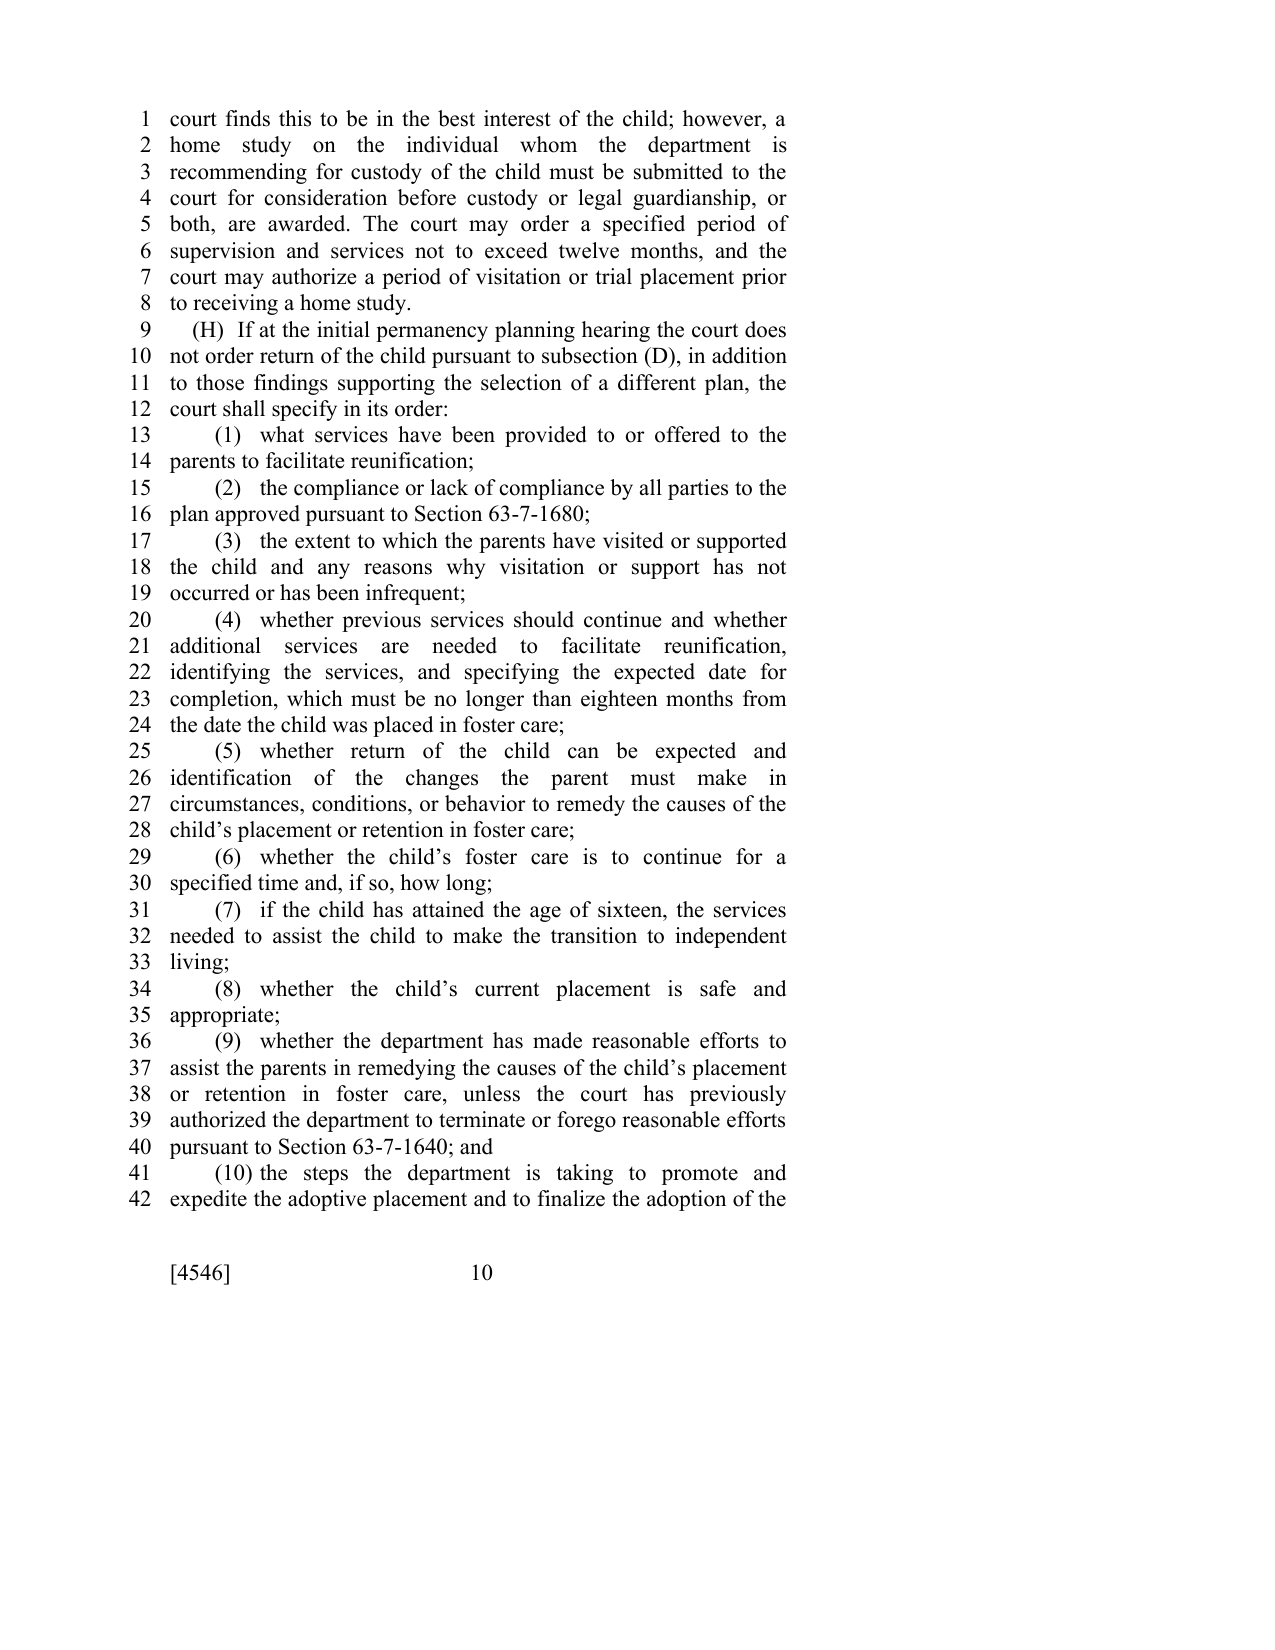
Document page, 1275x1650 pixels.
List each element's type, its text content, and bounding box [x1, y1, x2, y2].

text (1) what services have been provided to or offered to the parents to facilitate reunification; [169, 421, 787, 474]
text (2) the compliance or lack of compliance by all parties to the plan approved pursuant to Section 63-7-1680; [169, 474, 787, 527]
text (9) whether the department has made reasonable efforts to assist the parents in remedying the causes of the child’s placement or retention in foster care, unless the court has previously authorized the department to terminate or forego reasonable efforts pursuant to Section 63-7-1640; and [169, 1027, 787, 1159]
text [169, 105, 787, 316]
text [169, 1159, 787, 1212]
text (3) the extent to which the parents have visited or supported the child and any reasons why visitation or support has not occurred or has been infrequent; [169, 527, 787, 606]
text (H) If at the initial permanency planning hearing the court does not order return of the child pursuant to subsection (D), in addition to those findings supporting the selection of a different plan, the court shall specify in its order: [169, 316, 787, 421]
text (8) whether the child’s current placement is safe and appropriate; [169, 975, 787, 1027]
text (5) whether return of the child can be expected and identification of the changes the parent must make in circumstances, conditions, or behavior to remedy the causes of the child’s placement or retention in foster care; [169, 737, 787, 843]
text (4) whether previous services should continue and whether additional services are needed to facilitate reunification, identifying the services, and specifying the expected date for completion, which must be no longer than eighteen months from the date the child was placed in foster care; [169, 606, 787, 737]
text (6) whether the child’s foster care is to continue for a specified time and, if so, how long; [169, 843, 787, 896]
text (7) if the child has attained the age of sixteen, the services needed to assist the child to make the transition to independent living; [169, 896, 787, 975]
